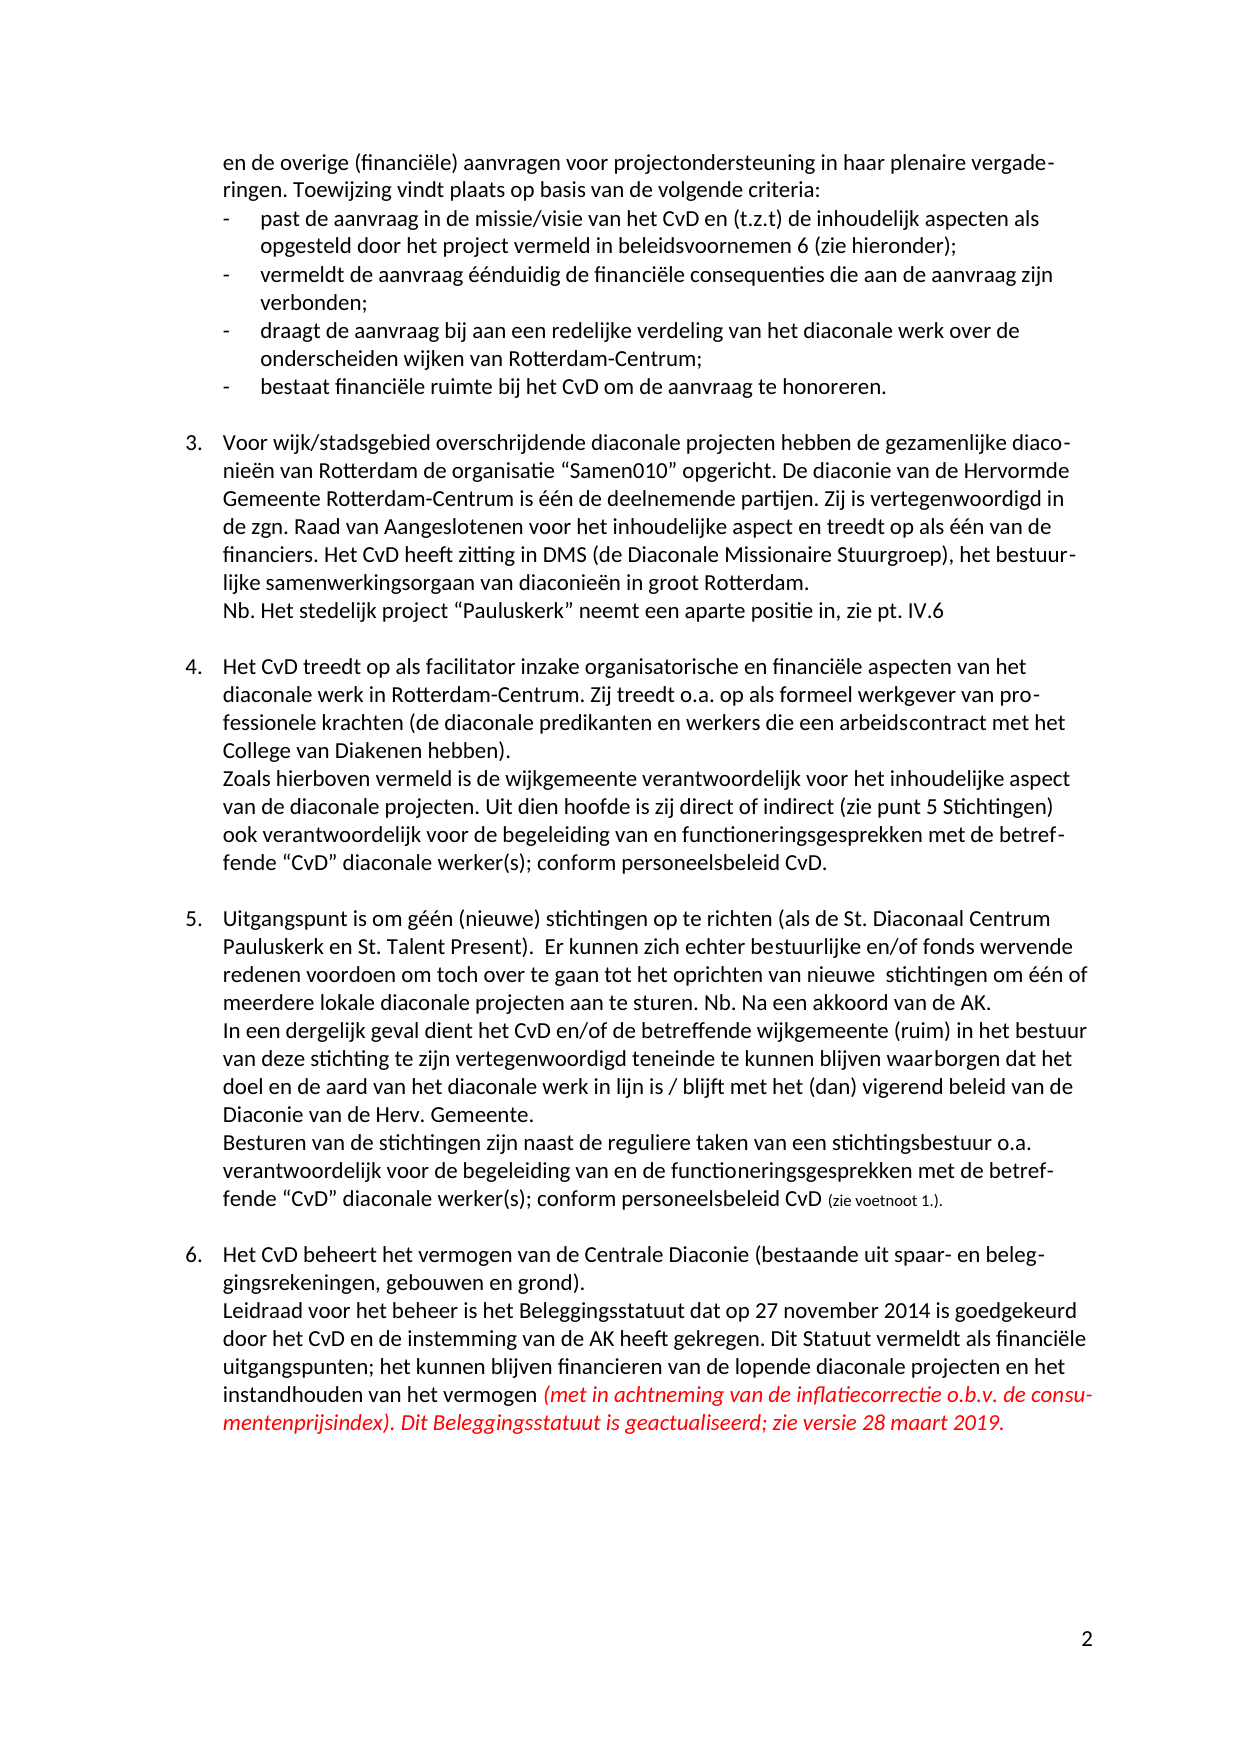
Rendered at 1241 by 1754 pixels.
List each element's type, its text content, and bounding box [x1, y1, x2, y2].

list vermeldt de aanvraag éénduidig de financiële consequenties die aan de aanvraag zijn verbonden; [223, 260, 1093, 316]
list Besturen van de stichtingen zijn naast de reguliere taken van een stichtingsbestuur o.a. verantwoordelijk voor de begeleiding van en de functioneringsgesprekken met de betreffende “CvD” diaconale werker(s); conform personeelsbeleid CvD (zie voetnoot 1.). [223, 1128, 1093, 1212]
list Leidraad voor het beheer is het Beleggingsstatuut dat op 27 november 2014 is goedgekeurd door het CvD en de instemming van de AK heeft gekregen. Dit Statuut vermeldt als financiële uitgangspunten; het kunnen blijven financieren van de lopende diaconale projecten en het instandhouden van het vermogen (met in achtneming van de inflatiecorrectie o.b.v. de consumentenprijsindex). Dit Beleggingsstatuut is geactualiseerd; zie versie 28 maart 2019. [223, 1296, 1093, 1437]
list Het CvD treedt op als facilitator inzake organisatorische en financiële aspecten van het diaconale werk in Rotterdam-Centrum. Zij treedt o.a. op als formeel werkgever van professionele krachten (de diaconale predikanten en werkers die een arbeidscontract met het College van Diakenen hebben). [185, 652, 1093, 764]
list In een dergelijk geval dient het CvD en/of de betreffende wijkgemeente (ruim) in het bestuur van deze stichting te zijn vertegenwoordigd teneinde te kunnen blijven waarborgen dat het doel en de aard van het diaconale werk in lijn is / blijft met het (dan) vigerend beleid van de Diaconie van de Herv. Gemeente. [223, 1016, 1093, 1128]
list past de aanvraag in de missie/visie van het CvD en (t.z.t) de inhoudelijk aspecten als opgesteld door het project vermeld in beleidsvoornemen 6 (zie hieronder); [223, 204, 1093, 260]
list bestaat financiële ruimte bij het CvD om de aanvraag te honoreren. [223, 372, 1093, 400]
list draagt de aanvraag bij aan een redelijke verdeling van het diaconale werk over de onderscheiden wijken van Rotterdam-Centrum; [223, 316, 1093, 372]
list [185, 148, 1093, 204]
list Het CvD beheert het vermogen van de Centrale Diaconie (bestaande uit spaar- en beleggingsrekeningen, gebouwen en grond). [185, 1240, 1093, 1296]
list Zoals hierboven vermeld is de wijkgemeente verantwoordelijk voor het inhoudelijke aspect van de diaconale projecten. Uit dien hoofde is zij direct of indirect (zie punt 5 Stichtingen) ook verantwoordelijk voor de begeleiding van en functioneringsgesprekken met de betreffende “CvD” diaconale werker(s); conform personeelsbeleid CvD. [223, 764, 1093, 876]
list Voor wijk/stadsgebied overschrijdende diaconale projecten hebben de gezamenlijke diaconieën van Rotterdam de organisatie “Samen010” opgericht. De diaconie van de Hervormde Gemeente Rotterdam-Centrum is één de deelnemende partijen. Zij is vertegenwoordigd in de zgn. Raad van Aangeslotenen voor het inhoudelijke aspect en treedt op als één van de financiers. Het CvD heeft zitting in DMS (de Diaconale Missionaire Stuurgroep), het bestuurlijke samenwerkingsorgaan van diaconieën in groot Rotterdam. [185, 428, 1093, 596]
list Uitgangspunt is om géén (nieuwe) stichtingen op te richten (als de St. Diaconaal Centrum Pauluskerk en St. Talent Present). Er kunnen zich echter bestuurlijke en/of fonds wervende redenen voordoen om toch over te gaan tot het oprichten van nieuwe stichtingen om één of meerdere lokale diaconale projecten aan te sturen. Nb. Na een akkoord van de AK. [185, 904, 1093, 1016]
list Nb. Het stedelijk project “Pauluskerk” neemt een aparte positie in, zie pt. IV.6 [223, 596, 1093, 624]
